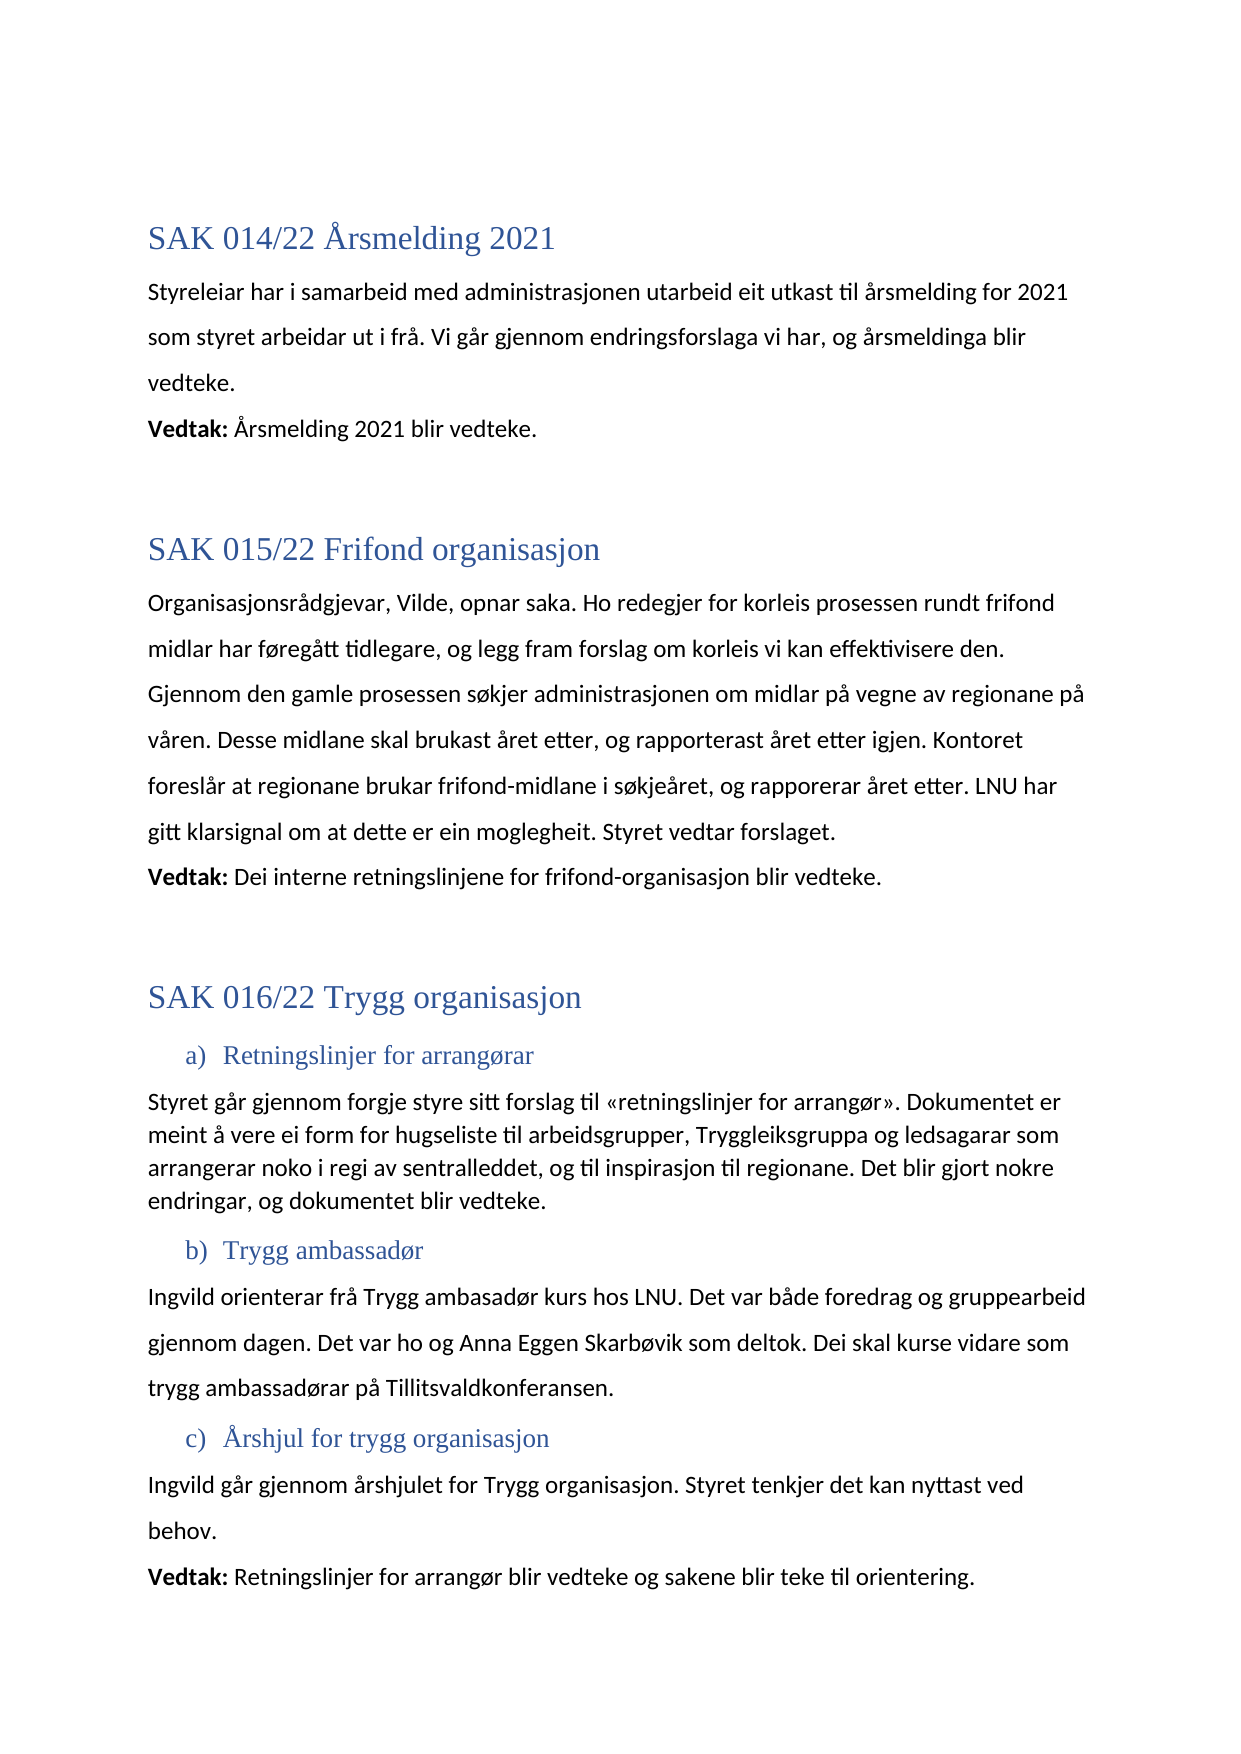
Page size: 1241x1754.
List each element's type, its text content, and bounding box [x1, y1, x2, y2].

text Styret går gjennom forgje styre sitt forslag til «retningslinjer for arrangør». Dokumentet er meint å vere ei form for hugseliste til arbeidsgrupper, Tryggleiksgruppa og ledsagarar som arrangerar noko i regi av sentralleddet, og til inspirasjon til regionane. Det blir gjort nokre endringar, og dokumentet blir vedteke. [148, 1086, 1093, 1215]
text Ingvild orienterar frå Trygg ambasadør kurs hos LNU. Det var både foredrag og gruppearbeid gjennom dagen. Det var ho og Anna Eggen Skarbøvik som deltok. Dei skal kurse vidare som trygg ambassadørar på Tillitsvaldkonferansen. [148, 1281, 1093, 1403]
text Vedtak: Årsmelding 2021 blir vedteke. [148, 413, 1093, 443]
text Vedtak: Retningslinjer for arrangør blir vedteke og sakene blir teke til orientering. [148, 1561, 1093, 1591]
text Vedtak: Dei interne retningslinjene for frifond-organisasjon blir vedteke. [148, 861, 1093, 892]
text Organisasjonsrådgjevar, Vilde, opnar saka. Ho redegjer for korleis prosessen rundt frifond midlar har føregått tidlegare, og legg fram forslag om korleis vi kan effektivisere den. Gjennom den gamle prosessen søkjer administrasjonen om midlar på vegne av regionane på våren. Desse midlane skal brukast året etter, og rapporterast året etter igjen. Kontoret foreslår at regionane brukar frifond-midlane i søkjeåret, og rapporerar året etter. LNU har gitt klarsignal om at dette er ein moglegheit. Styret vedtar forslaget. [148, 587, 1093, 846]
subtitle SAK 016/22 Trygg organisasjon [148, 978, 1093, 1016]
subtitle Retningslinjer for arrangørar [185, 1039, 1093, 1071]
subtitle Trygg ambassadør [185, 1234, 1093, 1266]
text Styreleiar har i samarbeid med administrasjonen utarbeid eit utkast til årsmelding for 2021 som styret arbeidar ut i frå. Vi går gjennom endringsforslaga vi har, og årsmeldinga blir vedteke. [148, 276, 1093, 398]
subtitle SAK 015/22 Frifond organisasjon [148, 529, 1093, 568]
subtitle Årshjul for trygg organisasjon [185, 1422, 1093, 1454]
subtitle SAK 014/22 Årsmelding 2021 [148, 218, 1093, 257]
text Ingvild går gjennom årshjulet for Trygg organisasjon. Styret tenkjer det kan nyttast ved behov. [148, 1469, 1093, 1545]
